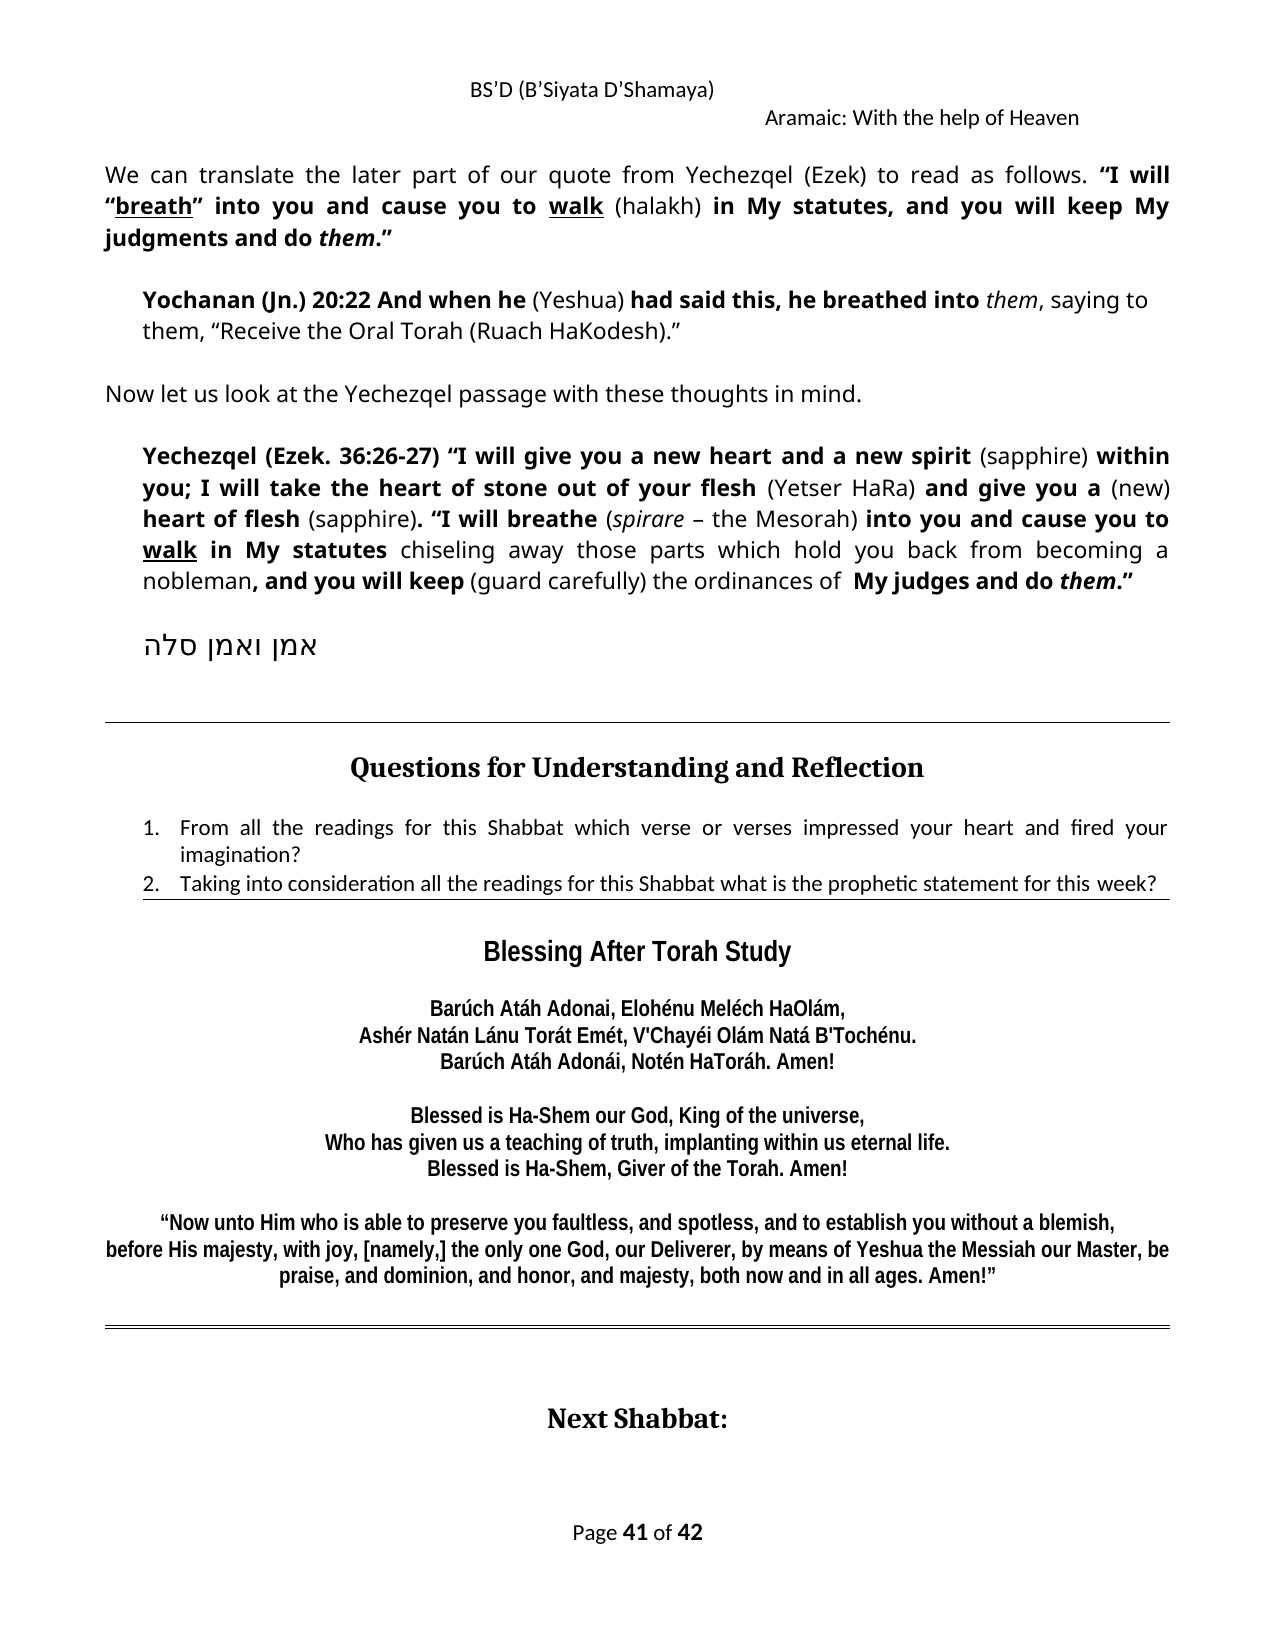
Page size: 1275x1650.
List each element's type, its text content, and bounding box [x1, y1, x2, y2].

text “Now unto Him who is able to preserve you faultless, and spotless, and to establish you without a blemish, [105, 1209, 1170, 1236]
text Barúch Atáh Adonai, Elohénu Meléch HaOlám, [105, 995, 1170, 1022]
text Blessed is Ha-Shem, Giver of the Torah. Amen! [105, 1155, 1170, 1181]
text Blessed is Ha-Shem our God, King of the universe, [105, 1102, 1170, 1129]
text Who has given us a teaching of truth, implanting within us eternal life. [105, 1129, 1170, 1155]
text Questions for Understanding and Reflection [105, 751, 1170, 784]
list Taking into consideration all the readings for this Shabbat what is the prophetic statement for this ‎week? [142, 869, 1170, 900]
text Blessing After Torah Study [105, 934, 1170, 967]
text before His majesty, with joy, [namely,] the only one God, our Deliverer, by means of Yeshua the Messiah our Master, be praise, and dominion, and honor, and majesty, both now and in all ages. Amen!” [105, 1236, 1170, 1288]
text Yochanan (Jn.) 20:22 And when he (Yeshua) had said this, he breathed into them, saying to them, “Receive the Oral Torah (Ruach HaKodesh).” [142, 284, 1170, 347]
text Yechezqel (Ezek. 36:26-27) “I will give you a new heart and a new spirit (sapphire) within you; I will take the heart of stone out of your flesh (Yetser HaRa) and give you a (new) heart of flesh (sapphire). “I will breathe (spirare – the Mesorah) into you and cause you to walk in My statutes chiseling away those parts which hold you back from becoming a nobleman, and you will keep (guard carefully) the ordinances of My judges and do them.” [142, 440, 1170, 597]
list From all the readings for this Shabbat which verse or verses impressed your heart and fired your imagination? [142, 813, 1170, 869]
text Barúch Atáh Adonái, Notén HaToráh. Amen! [105, 1048, 1170, 1074]
text Ashér Natán Lánu Torát Emét, V'Chayéi Olám Natá B'Tochénu. [105, 1022, 1170, 1048]
text Next Shabbat: [105, 1402, 1170, 1436]
text אמן ואמן סלה [105, 628, 1170, 662]
text We can translate the later part of our quote from Yechezqel (Ezek) to read as follows. “I will “breath” into you and cause you to walk (halakh) in My statutes, and you will keep My judgments and do them.” [105, 159, 1170, 253]
text Now let us look at the Yechezqel passage with these thoughts in mind. [105, 378, 1170, 409]
